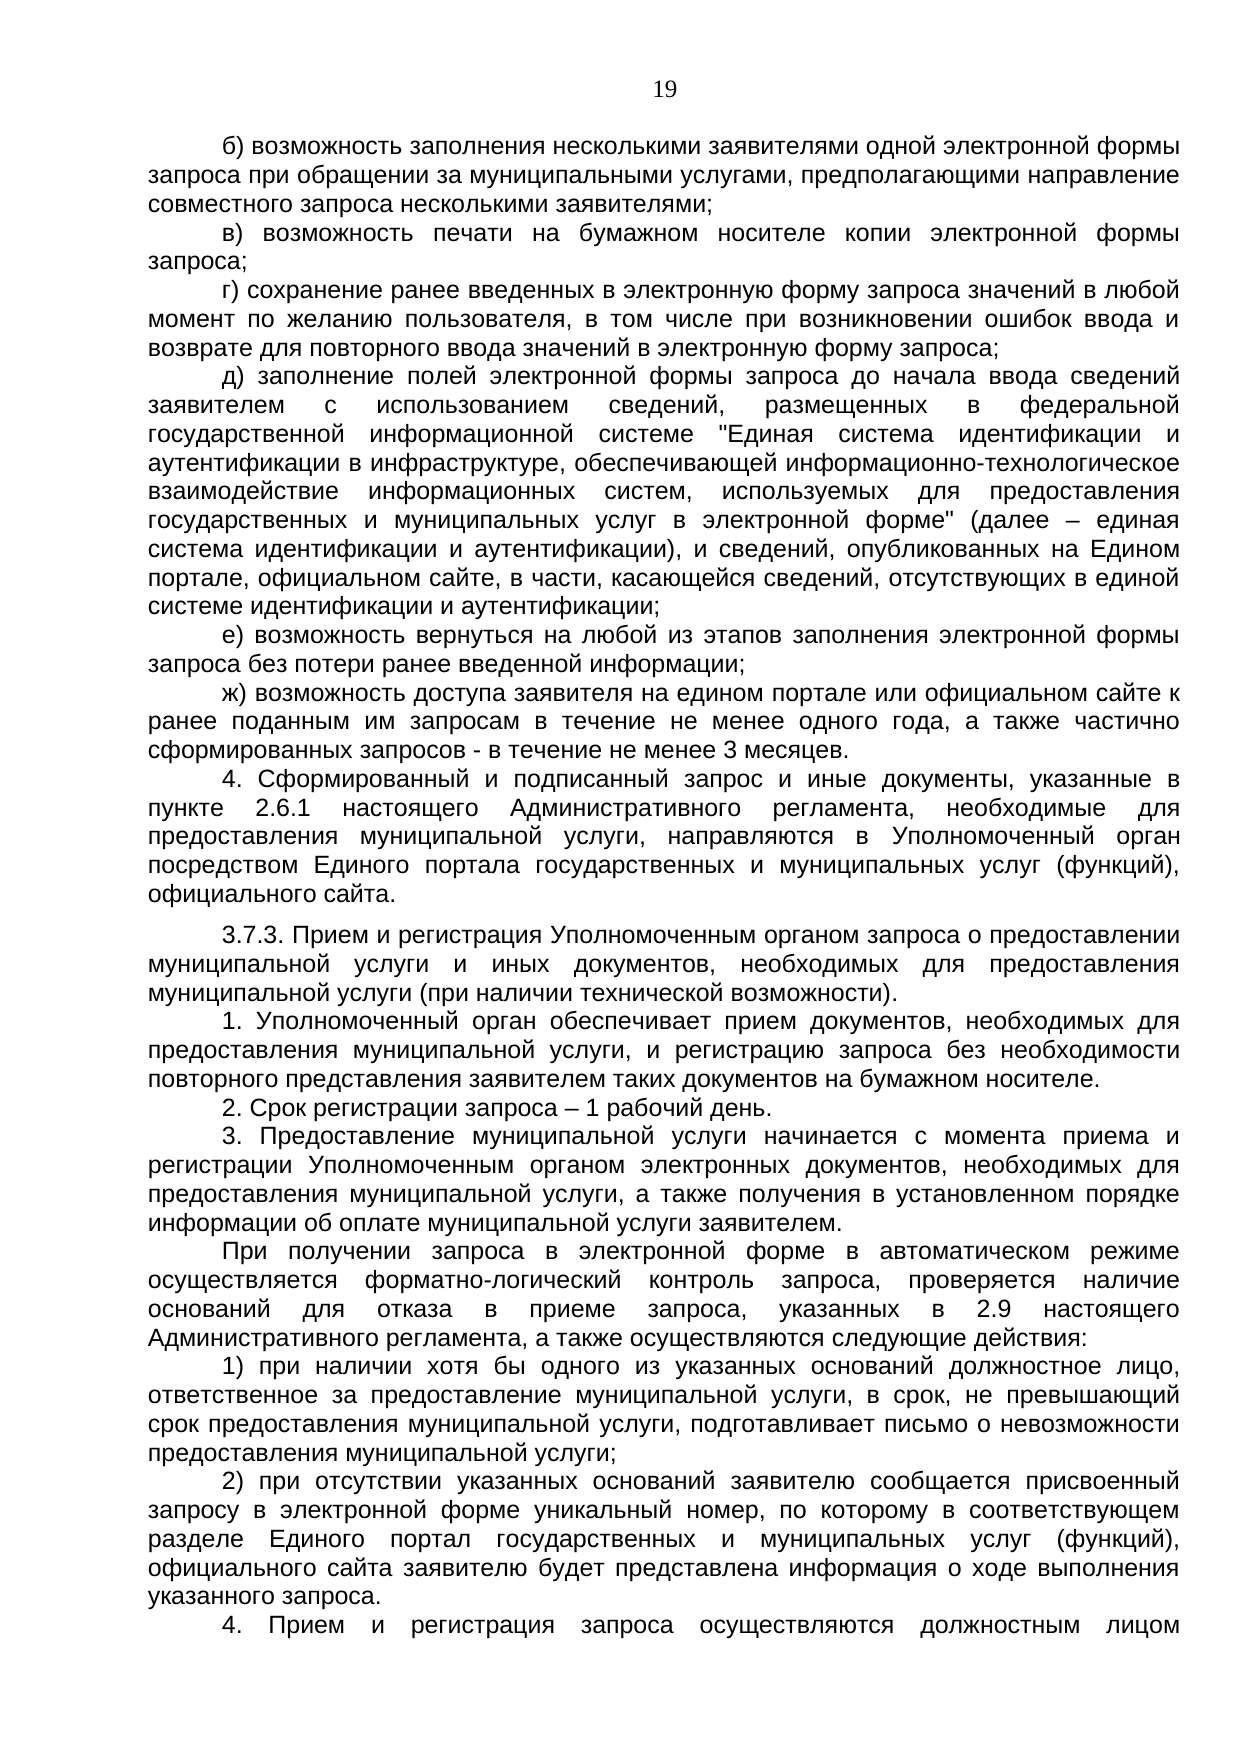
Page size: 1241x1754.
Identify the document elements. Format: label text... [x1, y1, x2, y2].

text г) сохранение ранее введенных в электронную форму запроса значений в любой момент по желанию пользователя, в том числе при возникновении ошибок ввода и возврате для повторного ввода значений в электронную форму запроса; [148, 275, 1181, 361]
text ж) возможность доступа заявителя на едином портале или официальном сайте к ранее поданным им запросам в течение не менее одного года, а также частично сформированных запросов - в течение не менее 3 месяцев. [148, 678, 1181, 764]
text 3.7.3. Прием и регистрация Уполномоченным органом запроса о предоставлении муниципальной услуги и иных документов, необходимых для предоставления муниципальной услуги (при наличии технической возможности). [148, 920, 1181, 1006]
text 4. Сформированный и подписанный запрос и иные документы, указанные в пункте 2.6.1 настоящего Административного регламента, необходимые для предоставления муниципальной услуги, направляются в Уполномоченный орган посредством Единого портала государственных и муниципальных услуг (функций), официального сайта. [148, 764, 1181, 908]
text б) возможность заполнения несколькими заявителями одной электронной формы запроса при обращении за муниципальными услугами, предполагающими направление совместного запроса несколькими заявителями; [148, 131, 1181, 218]
text е) возможность вернуться на любой из этапов заполнения электронной формы запроса без потери ранее введенной информации; [148, 620, 1181, 678]
text д) заполнение полей электронной формы запроса до начала ввода сведений заявителем с использованием сведений, размещенных в федеральной государственной информационной системе "Единая система идентификации и аутентификации в инфраструктуре, обеспечивающей информационно-технологическое взаимодействие информационных систем, используемых для предоставления государственных и муниципальных услуг в электронной форме" (далее – единая система идентификации и аутентификации), и сведений, опубликованных на Едином портале, официальном сайте, в части, касающейся сведений, отсутствующих в единой системе идентификации и аутентификации; [148, 361, 1181, 620]
text 2) при отсутствии указанных оснований заявителю сообщается присвоенный запросу в электронной форме уникальный номер, по которому в соответствующем разделе Единого портал государственных и муниципальных услуг (функций), официального сайта заявителю будет представлена информация о ходе выполнения указанного запроса. [148, 1466, 1181, 1610]
text При получении запроса в электронной форме в автоматическом режиме осуществляется форматно-логический контроль запроса, проверяется наличие оснований для отказа в приеме запроса, указанных в 2.9 настоящего Административного регламента, а также осуществляются следующие действия: [148, 1236, 1181, 1351]
text 1) при наличии хотя бы одного из указанных оснований должностное лицо, ответственное за предоставление муниципальной услуги, в срок, не превышающий срок предоставления муниципальной услуги, подготавливает письмо о невозможности предоставления муниципальной услуги; [148, 1351, 1181, 1466]
text 2. Срок регистрации запроса – 1 рабочий день. [148, 1093, 1181, 1121]
text в) возможность печати на бумажном носителе копии электронной формы запроса; [148, 218, 1181, 275]
text 3. Предоставление муниципальной услуги начинается с момента приема и регистрации Уполномоченным органом электронных документов, необходимых для предоставления муниципальной услуги, а также получения в установленном порядке информации об оплате муниципальной услуги заявителем. [148, 1121, 1181, 1236]
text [148, 1610, 1181, 1639]
text 1. Уполномоченный орган обеспечивает прием документов, необходимых для предоставления муниципальной услуги, и регистрацию запроса без необходимости повторного представления заявителем таких документов на бумажном носителе. [148, 1006, 1181, 1093]
